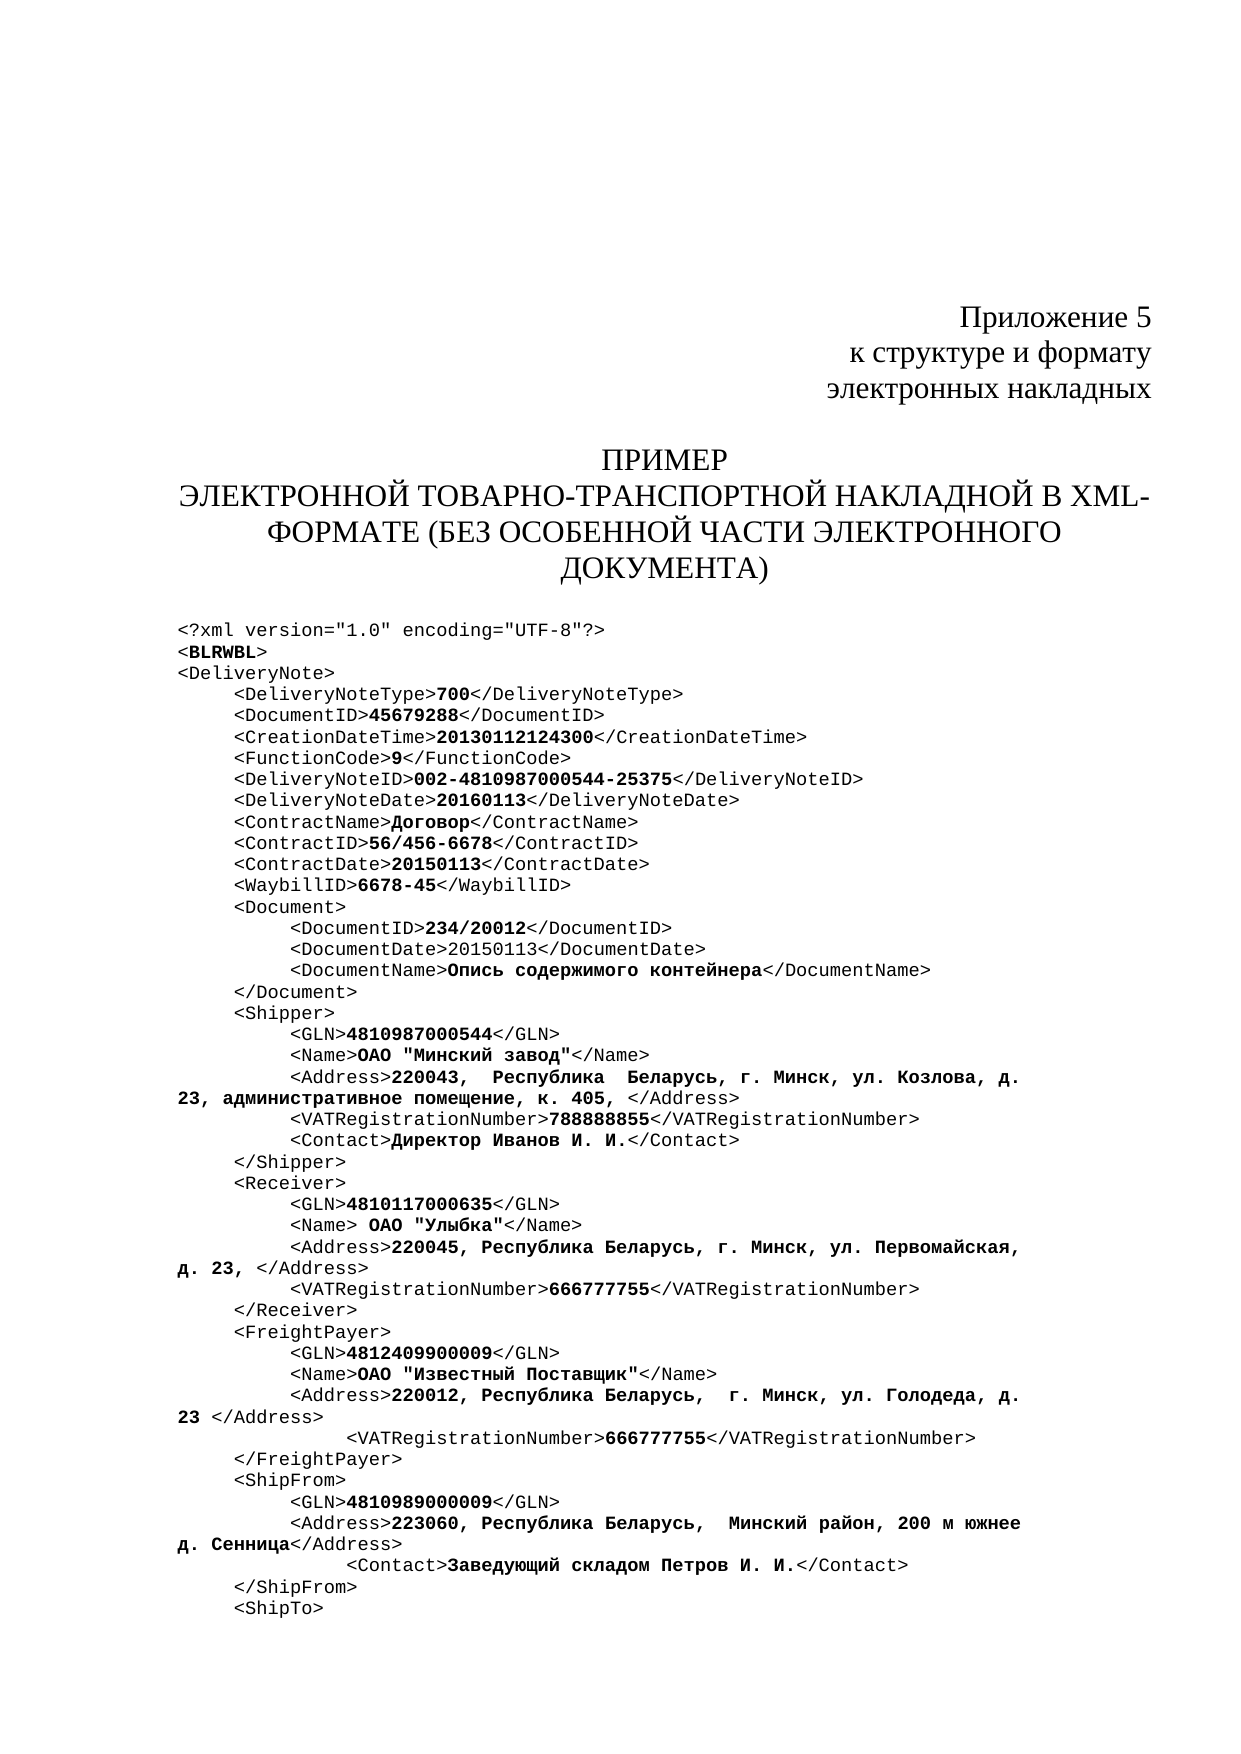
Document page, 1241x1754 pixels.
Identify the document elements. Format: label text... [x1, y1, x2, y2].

text </Receiver> [177, 1301, 1152, 1322]
text <ShipTo> [177, 1599, 1152, 1620]
text <DocumentID>45679288</DocumentID> [177, 706, 1152, 727]
text <Name>ОАО "Известный Поставщик"</Name> [177, 1365, 1152, 1386]
text </Shipper> [177, 1152, 1152, 1174]
text ЭЛЕКТРОННОЙ ТОВАРНО-ТРАНСПОРТНОЙ НАКЛАДНОЙ В XML-ФОРМАТЕ (БЕЗ ОСОБЕННОЙ ЧАСТИ ЭЛЕКТРОННОГО ДОКУМЕНТА) [177, 477, 1152, 585]
text <Address>220045, Республика Беларусь, г. Минск, ул. Первомайская, [177, 1237, 1152, 1259]
text <Contact>Заведующий складом Петров И. И.</Contact> [177, 1556, 1152, 1577]
text <DeliveryNoteID>002-4810987000544-25375</DeliveryNoteID> [177, 770, 1152, 791]
text <Address>220012, Республика Беларусь, г. Минск, ул. Голодеда, д. [177, 1386, 1152, 1407]
text <ShipFrom> [177, 1471, 1152, 1492]
text <Address>220043, Республика Беларусь, г. Минск, ул. Козлова, д. [177, 1067, 1152, 1089]
text д. Сенница</Address> [177, 1535, 1152, 1556]
text <Name>ОАО "Минский завод"</Name> [177, 1046, 1152, 1067]
text д. 23, </Address> [177, 1259, 1152, 1280]
text <ContractName>Договор</ContractName> [177, 812, 1152, 834]
text <GLN>4810989000009</GLN> [177, 1492, 1152, 1514]
text </ShipFrom> [177, 1577, 1152, 1599]
text <Name> ОАО "Улыбка"</Name> [177, 1216, 1152, 1237]
text <VATRegistrationNumber>666777755</VATRegistrationNumber> [177, 1280, 1152, 1301]
text <Document> [177, 897, 1152, 919]
text <GLN>4810987000544</GLN> [177, 1025, 1152, 1046]
text <ContractDate>20150113</ContractDate> [177, 855, 1152, 876]
text <GLN>4810117000635</GLN> [177, 1195, 1152, 1216]
text <DocumentID>234/20012</DocumentID> [177, 919, 1152, 940]
text <VATRegistrationNumber>788888855</VATRegistrationNumber> [177, 1110, 1152, 1131]
text <VATRegistrationNumber>666777755</VATRegistrationNumber> [177, 1429, 1152, 1450]
text <DeliveryNoteType>700</DeliveryNoteType> [177, 685, 1152, 706]
text <BLRWBL> [177, 642, 1152, 664]
text <FunctionCode>9</FunctionCode> [177, 749, 1152, 770]
text электронных накладных [177, 370, 1152, 406]
text <DeliveryNote> [177, 664, 1152, 685]
text Приложение 5 [177, 298, 1152, 334]
text <Receiver> [177, 1174, 1152, 1195]
text <WaybillID>6678-45</WaybillID> [177, 876, 1152, 897]
text ПРИМЕР [177, 442, 1152, 477]
text </FreightPayer> [177, 1450, 1152, 1471]
text <DocumentName>Опись содержимого контейнера</DocumentName> [177, 961, 1152, 982]
text 23, административное помещение, к. 405, </Address> [177, 1089, 1152, 1110]
text <ContractID>56/456-6678</ContractID> [177, 834, 1152, 855]
text <GLN>4812409900009</GLN> [177, 1344, 1152, 1365]
text </Document> [177, 982, 1152, 1004]
text <?xml version="1.0" encoding="UTF-8"?> [177, 621, 1152, 642]
text <FreightPayer> [177, 1322, 1152, 1344]
text <DeliveryNoteDate>20160113</DeliveryNoteDate> [177, 791, 1152, 812]
text к структуре и формату [177, 334, 1152, 370]
text <DocumentDate>20150113</DocumentDate> [177, 940, 1152, 961]
text <Address>223060, Республика Беларусь, Минский район, 200 м южнее [177, 1514, 1152, 1535]
text <Contact>Директор Иванов И. И.</Contact> [177, 1131, 1152, 1152]
text <Shipper> [177, 1004, 1152, 1025]
text 23 </Address> [177, 1407, 1152, 1429]
text <CreationDateTime>20130112124300</CreationDateTime> [177, 727, 1152, 749]
